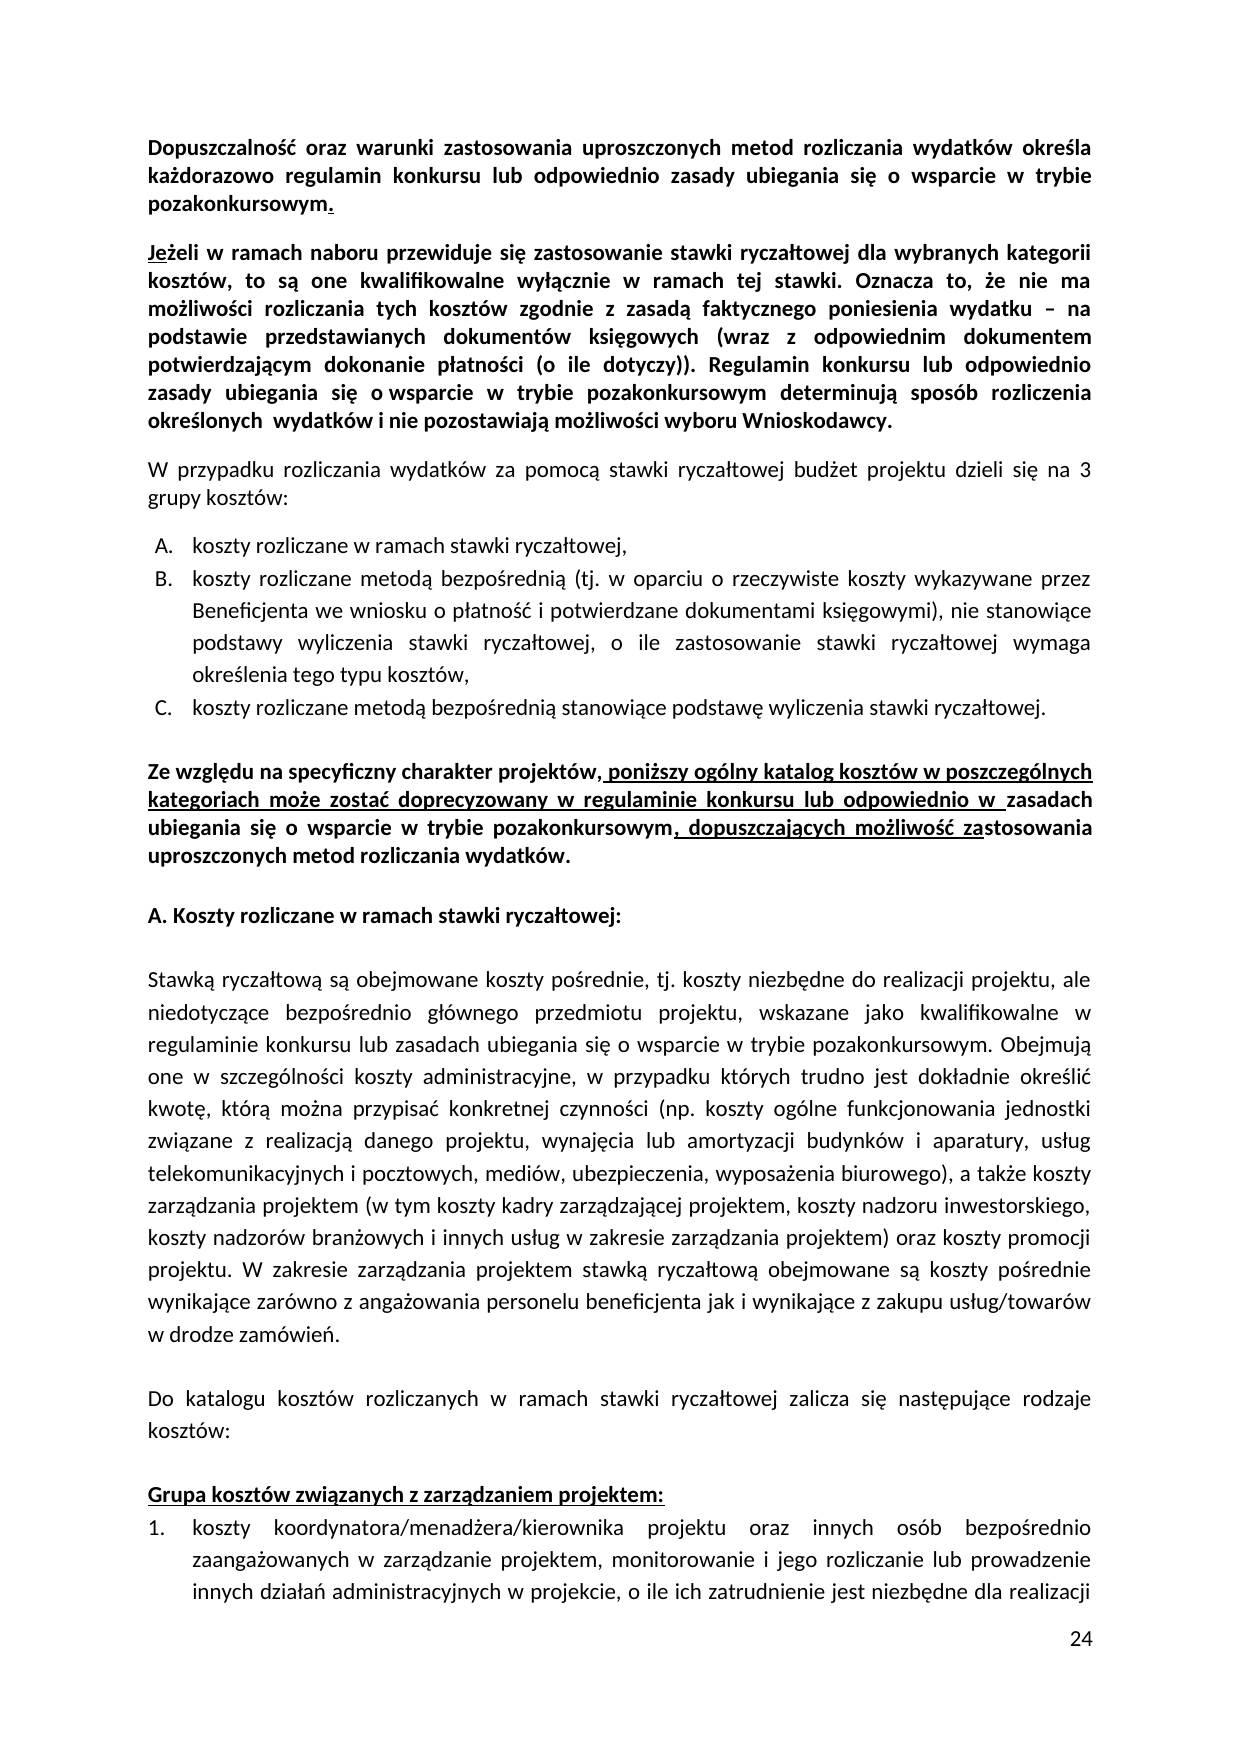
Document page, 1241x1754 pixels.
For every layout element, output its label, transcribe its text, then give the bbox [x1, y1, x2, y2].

text Dopuszczalność oraz warunki zastosowania uproszczonych metod rozliczania wydatków określa każdorazowo regulamin konkursu lub odpowiednio zasady ubiegania się o wsparcie w trybie pozakonkursowym. [148, 133, 1093, 217]
text Stawką ryczałtową są obejmowane koszty pośrednie, tj. koszty niezbędne do realizacji projektu, ale niedotyczące bezpośrednio głównego przedmiotu projektu, wskazane jako kwalifikowalne w regulaminie konkursu lub zasadach ubiegania się o wsparcie w trybie pozakonkursowym. Obejmują one w szczególności koszty administracyjne, w przypadku których trudno jest dokładnie określić kwotę, którą można przypisać konkretnej czynności (np. koszty ogólne funkcjonowania jednostki związane z realizacją danego projektu, wynajęcia lub amortyzacji budynków i aparatury, usług telekomunikacyjnych i pocztowych, mediów, ubezpieczenia, wyposażenia biurowego), a także koszty zarządzania projektem (w tym koszty kadry zarządzającej projektem, koszty nadzoru inwestorskiego, koszty nadzorów branżowych i innych usług w zakresie zarządzania projektem) oraz koszty promocji projektu. W zakresie zarządzania projektem stawką ryczałtową obejmowane są koszty pośrednie wynikające zarówno z angażowania personelu beneficjenta jak i wynikające z zakupu usług/towarów w drodze zamówień. [148, 966, 1093, 1348]
text Ze względu na specyficzny charakter projektów, poniższy ogólny katalog kosztów w poszczególnych kategoriach może zostać doprecyzowany w regulaminie konkursu lub odpowiednio w zasadach ubiegania się o wsparcie w trybie pozakonkursowym, dopuszczających możliwość zastosowania uproszczonych metod rozliczania wydatków. [148, 757, 1093, 869]
text Grupa kosztów związanych z zarządzaniem projektem: [148, 1481, 1093, 1509]
list koszty rozliczane metodą bezpośrednią (tj. w oparciu o rzeczywiste koszty wykazywane przez Beneficjenta we wniosku o płatność i potwierdzane dokumentami księgowymi), nie stanowiące podstawy wyliczenia stawki ryczałtowej, o ile zastosowanie stawki ryczałtowej wymaga określenia tego typu kosztów, [154, 564, 1093, 688]
text Do katalogu kosztów rozliczanych w ramach stawki ryczałtowej zalicza się następujące rodzaje kosztów: [148, 1384, 1093, 1444]
text Jeżeli w ramach naboru przewiduje się zastosowanie stawki ryczałtowej dla wybranych kategorii kosztów, to są one kwalifikowalne wyłącznie w ramach tej stawki. Oznacza to, że nie ma możliwości rozliczania tych kosztów zgodnie z zasadą faktycznego poniesienia wydatku – na podstawie przedstawianych dokumentów księgowych (wraz z odpowiednim dokumentem potwierdzającym dokonanie płatności (o ile dotyczy)). Regulamin konkursu lub odpowiednio zasady ubiegania się o wsparcie w trybie pozakonkursowym determinują sposób rozliczenia określonych wydatków i nie pozostawiają możliwości wyboru Wnioskodawcy. [148, 238, 1093, 434]
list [148, 1513, 1093, 1605]
list koszty rozliczane metodą bezpośrednią stanowiące podstawę wyliczenia stawki ryczałtowej. [154, 693, 1093, 721]
text A. Koszty rozliczane w ramach stawki ryczałtowej: [148, 901, 1093, 929]
list koszty rozliczane w ramach stawki ryczałtowej, [154, 532, 1093, 560]
text W przypadku rozliczania wydatków za pomocą stawki ryczałtowej budżet projektu dzieli się na 3 grupy kosztów: [148, 455, 1093, 511]
